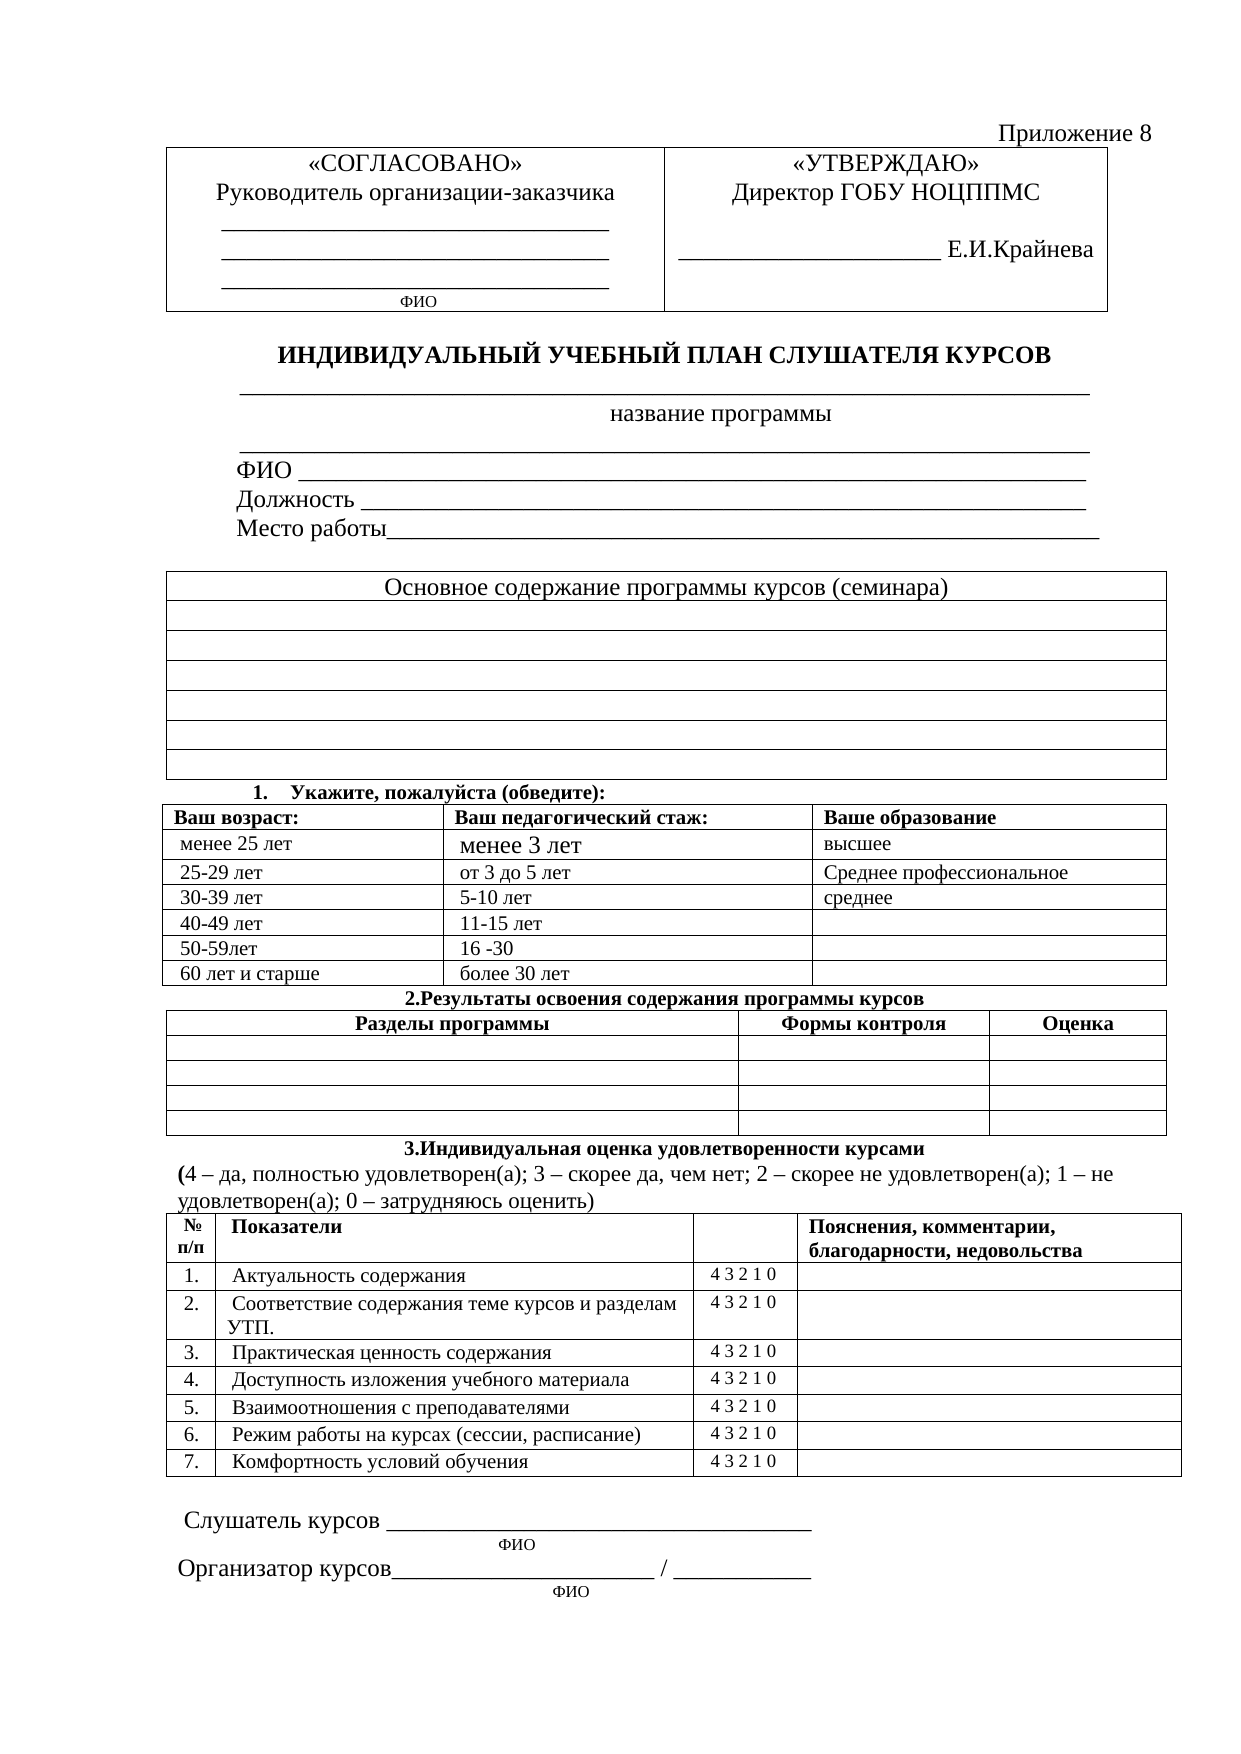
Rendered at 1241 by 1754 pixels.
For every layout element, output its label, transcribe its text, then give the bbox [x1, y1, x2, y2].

table_cell [798, 1340, 1181, 1366]
table_cell [167, 691, 1166, 719]
table_cell 5-10 лет [444, 885, 812, 909]
table_cell 16 -30 [444, 936, 812, 959]
list Укажите, пожалуйста (обведите): [252, 780, 1152, 804]
text Место работы_________________________________________________________ [177, 513, 1152, 542]
table_header Пояснения, комментарии, благодарности, недовольства [798, 1214, 1181, 1262]
table_cell [813, 961, 1166, 985]
table_header Ваш возраст: [163, 805, 443, 829]
table_header Показатели [216, 1214, 693, 1262]
text название программы ____________________________________________________________________ [177, 398, 1152, 456]
table_cell [990, 1111, 1166, 1135]
text (4 – да, полностью удовлетворен(а); 3 – скорее да, чем нет; 2 – скорее не удовлетворен(а); 1 – не удовлетворен(а); 0 – затрудняюсь оценить) [177, 1160, 1152, 1213]
table_cell 4. [167, 1367, 215, 1394]
table_cell более 30 лет [444, 961, 812, 985]
table_cell [813, 936, 1166, 959]
table_cell [739, 1036, 989, 1060]
table_header Разделы программы [167, 1011, 738, 1035]
table_header «УТВЕРЖДАЮ» Директор ГОБУ НОЦППМС _____________________ Е.И.Крайнева [665, 148, 1107, 311]
table_cell 7. [167, 1450, 215, 1476]
table_header № п/п [167, 1214, 215, 1262]
table_cell от 3 до 5 лет [444, 860, 812, 884]
text Слушатель курсов __________________________________ [177, 1506, 1152, 1534]
text 2.Результаты освоения содержания программы курсов [177, 986, 1152, 1010]
table_cell [167, 1036, 738, 1060]
table_cell [990, 1036, 1166, 1060]
text 3.Индивидуальная оценка удовлетворенности курсами [177, 1136, 1152, 1160]
table_cell 4 3 2 1 0 [694, 1263, 797, 1290]
table_cell 50-59лет [163, 936, 443, 959]
table_cell [739, 1111, 989, 1135]
table_cell 4 3 2 1 0 [694, 1340, 797, 1366]
table_header Ваше образование [813, 805, 1166, 829]
text ФИО [290, 1534, 1152, 1553]
text Организатор курсов_____________________ / ___________ [177, 1553, 1152, 1582]
table_cell [990, 1061, 1166, 1085]
text ИНДИВИДУАЛЬНЫЙ УЧЕБНЫЙ ПЛАН СЛУШАТЕЛЯ КУРСОВ ____________________________________________________________________ [177, 341, 1152, 398]
text Приложение 8 [177, 118, 1152, 147]
table_cell [167, 1061, 738, 1085]
table_cell менее 25 лет [163, 830, 443, 859]
table_cell Практическая ценность содержания [216, 1340, 693, 1366]
table_cell 25-29 лет [163, 860, 443, 884]
table_cell 5. [167, 1395, 215, 1421]
table_cell Соответствие содержания теме курсов и разделам УТП. [216, 1291, 693, 1339]
table_cell [167, 1111, 738, 1135]
text Должность __________________________________________________________ [177, 484, 1152, 513]
table_cell Актуальность содержания [216, 1263, 693, 1290]
table_header [694, 1214, 797, 1262]
table_cell 60 лет и старше [163, 961, 443, 985]
table_cell [798, 1291, 1181, 1339]
table_header Ваш педагогический стаж: [444, 805, 812, 829]
table_cell 4 3 2 1 0 [694, 1422, 797, 1448]
table_cell [990, 1086, 1166, 1110]
table_cell 4 3 2 1 0 [694, 1450, 797, 1476]
table_cell [813, 910, 1166, 934]
table_cell 6. [167, 1422, 215, 1448]
table_cell [739, 1061, 989, 1085]
table_cell среднее [813, 885, 1166, 909]
table_cell [798, 1367, 1181, 1394]
table_cell 11-15 лет [444, 910, 812, 934]
table_cell [798, 1395, 1181, 1421]
table_cell Доступность изложения учебного материала [216, 1367, 693, 1394]
table_cell [798, 1422, 1181, 1448]
table_cell 3. [167, 1340, 215, 1366]
table_cell высшее [813, 830, 1166, 859]
table_cell 4 3 2 1 0 [694, 1395, 797, 1421]
table_cell [167, 1086, 738, 1110]
table_cell [167, 721, 1166, 749]
table_cell менее 3 лет [444, 830, 812, 859]
table_cell Комфортность условий обучения [216, 1450, 693, 1476]
text ФИО [177, 1582, 1152, 1601]
table_header Основное содержание программы курсов (семинара) [167, 572, 1166, 600]
table_cell [798, 1450, 1181, 1476]
table_cell 30-39 лет [163, 885, 443, 909]
table_header «СОГЛАСОВАНО» Руководитель организации-заказчика _______________________________ _______________________________ _______________________________ ФИО [167, 148, 664, 311]
table_header Оценка [990, 1011, 1166, 1035]
table_cell 2. [167, 1291, 215, 1339]
table_header Формы контроля [739, 1011, 989, 1035]
table_cell Режим работы на курсах (сессии, расписание) [216, 1422, 693, 1448]
table_cell [167, 750, 1166, 779]
table_cell Среднее профессиональное [813, 860, 1166, 884]
table_cell [167, 631, 1166, 660]
table_cell 1. [167, 1263, 215, 1290]
table_cell [739, 1086, 989, 1110]
table_cell [167, 661, 1166, 690]
table_cell 4 3 2 1 0 [694, 1291, 797, 1339]
table_cell Взаимоотношения с преподавателями [216, 1395, 693, 1421]
table_cell 4 3 2 1 0 [694, 1367, 797, 1394]
table_cell [167, 601, 1166, 630]
table_cell [798, 1263, 1181, 1290]
text ФИО _______________________________________________________________ [177, 456, 1152, 484]
table_cell 40-49 лет [163, 910, 443, 934]
